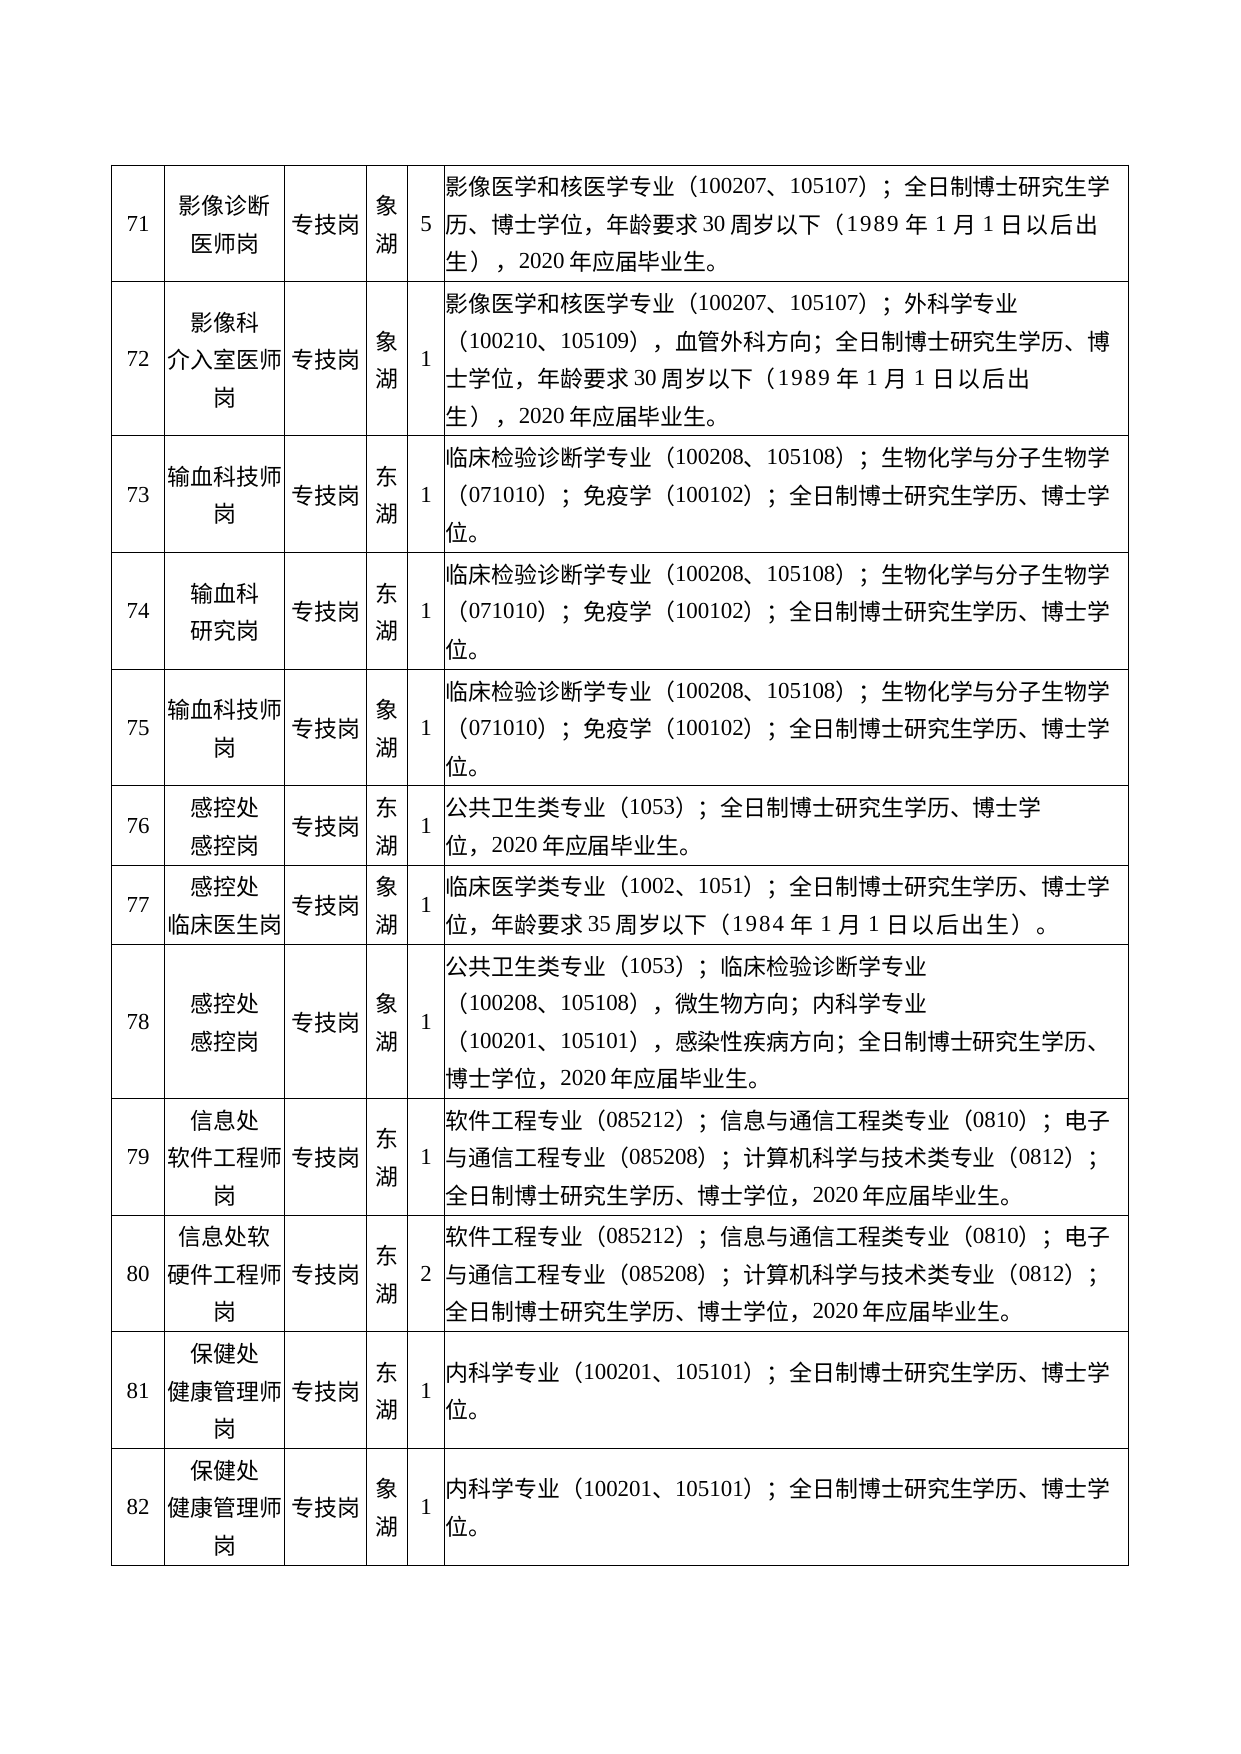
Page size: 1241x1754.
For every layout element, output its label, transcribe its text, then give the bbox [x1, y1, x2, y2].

table_cell 71 [112, 166, 164, 281]
table_cell 1 [408, 786, 444, 864]
table_cell 临床医学类专业（1002、1051）；全日制博士研究生学历、博士学位，年龄要求35周岁以下（1984年1月1日以后出生）。 [445, 866, 1128, 944]
table_cell 专技岗 [285, 945, 366, 1098]
table_cell 1 [408, 866, 444, 944]
table_cell 专技岗 [285, 786, 366, 864]
table_cell 72 [112, 282, 164, 435]
table_cell 1 [408, 1332, 444, 1448]
table_cell 专技岗 [285, 1332, 366, 1448]
table_cell 1 [408, 1099, 444, 1214]
table_cell 5 [408, 166, 444, 281]
table_cell 专技岗 [285, 670, 366, 785]
table_cell 74 [112, 553, 164, 669]
table_cell 1 [408, 282, 444, 435]
table_cell 象湖 [367, 866, 407, 944]
table_cell 影像医学和核医学专业（100207、105107）；外科学专业（100210、105109），血管外科方向；全日制博士研究生学历、博士学位，年龄要求30周岁以下（1989年1月1日以后出生），2020年应届毕业生。 [445, 282, 1128, 435]
table_cell 80 [112, 1216, 164, 1331]
table_cell 专技岗 [285, 553, 366, 669]
table_cell 专技岗 [285, 866, 366, 944]
table_cell 75 [112, 670, 164, 785]
table_cell 73 [112, 436, 164, 552]
table_cell 输血科技师岗 [165, 436, 284, 552]
table_cell 感控处 感控岗 [165, 945, 284, 1098]
table_cell 1 [408, 945, 444, 1098]
table_cell 临床检验诊断学专业（100208、105108）；生物化学与分子生物学（071010）；免疫学（100102）；全日制博士研究生学历、博士学位。 [445, 670, 1128, 785]
table_cell 82 [112, 1449, 164, 1564]
table_cell 保健处 健康管理师岗 [165, 1449, 284, 1564]
table_cell 感控处 感控岗 [165, 786, 284, 864]
table_cell 专技岗 [285, 436, 366, 552]
table_cell 象湖 [367, 282, 407, 435]
table_cell 信息处软 硬件工程师岗 [165, 1216, 284, 1331]
table_cell 1 [408, 1449, 444, 1564]
table_cell 感控处 临床医生岗 [165, 866, 284, 944]
table_cell 影像医学和核医学专业（100207、105107）；全日制博士研究生学历、博士学位，年龄要求30周岁以下（1989年1月1日以后出生），2020年应届毕业生。 [445, 166, 1128, 281]
table_cell 输血科技师岗 [165, 670, 284, 785]
table_cell 东湖 [367, 1099, 407, 1214]
table_cell 东湖 [367, 1332, 407, 1448]
table_cell 软件工程专业（085212）；信息与通信工程类专业（0810）；电子与通信工程专业（085208）；计算机科学与技术类专业（0812）；全日制博士研究生学历、博士学位，2020年应届毕业生。 [445, 1216, 1128, 1331]
table_cell 81 [112, 1332, 164, 1448]
table_cell 信息处 软件工程师岗 [165, 1099, 284, 1214]
table_cell 内科学专业（100201、105101）；全日制博士研究生学历、博士学位。 [445, 1332, 1128, 1448]
table_cell 影像诊断 医师岗 [165, 166, 284, 281]
table_cell 79 [112, 1099, 164, 1214]
table_cell 输血科 研究岗 [165, 553, 284, 669]
table_cell 影像科 介入室医师岗 [165, 282, 284, 435]
table_cell 保健处 健康管理师岗 [165, 1332, 284, 1448]
table_cell 77 [112, 866, 164, 944]
table_cell 东湖 [367, 786, 407, 864]
table_cell 专技岗 [285, 166, 366, 281]
table_cell 东湖 [367, 553, 407, 669]
table_cell 象湖 [367, 945, 407, 1098]
table_cell 内科学专业（100201、105101）；全日制博士研究生学历、博士学位。 [445, 1449, 1128, 1564]
table_cell 软件工程专业（085212）；信息与通信工程类专业（0810）；电子与通信工程专业（085208）；计算机科学与技术类专业（0812）；全日制博士研究生学历、博士学位，2020年应届毕业生。 [445, 1099, 1128, 1214]
table_cell 78 [112, 945, 164, 1098]
table_cell 专技岗 [285, 1216, 366, 1331]
table_cell 2 [408, 1216, 444, 1331]
table_cell 临床检验诊断学专业（100208、105108）；生物化学与分子生物学（071010）；免疫学（100102）；全日制博士研究生学历、博士学位。 [445, 553, 1128, 669]
table_cell 东湖 [367, 1216, 407, 1331]
table_cell 76 [112, 786, 164, 864]
table_cell 象湖 [367, 670, 407, 785]
table_cell 临床检验诊断学专业（100208、105108）；生物化学与分子生物学（071010）；免疫学（100102）；全日制博士研究生学历、博士学位。 [445, 436, 1128, 552]
table_cell 1 [408, 670, 444, 785]
table_cell 1 [408, 436, 444, 552]
table_cell 专技岗 [285, 1099, 366, 1214]
table_cell 专技岗 [285, 282, 366, 435]
table_cell 象湖 [367, 166, 407, 281]
table_cell 公共卫生类专业（1053）；临床检验诊断学专业（100208、105108），微生物方向；内科学专业（100201、105101），感染性疾病方向；全日制博士研究生学历、博士学位，2020年应届毕业生。 [445, 945, 1128, 1098]
table_cell 专技岗 [285, 1449, 366, 1564]
table_cell 东湖 [367, 436, 407, 552]
table_cell 象湖 [367, 1449, 407, 1564]
table_cell 1 [408, 553, 444, 669]
table_cell 公共卫生类专业（1053）；全日制博士研究生学历、博士学位，2020年应届毕业生。 [445, 786, 1128, 864]
